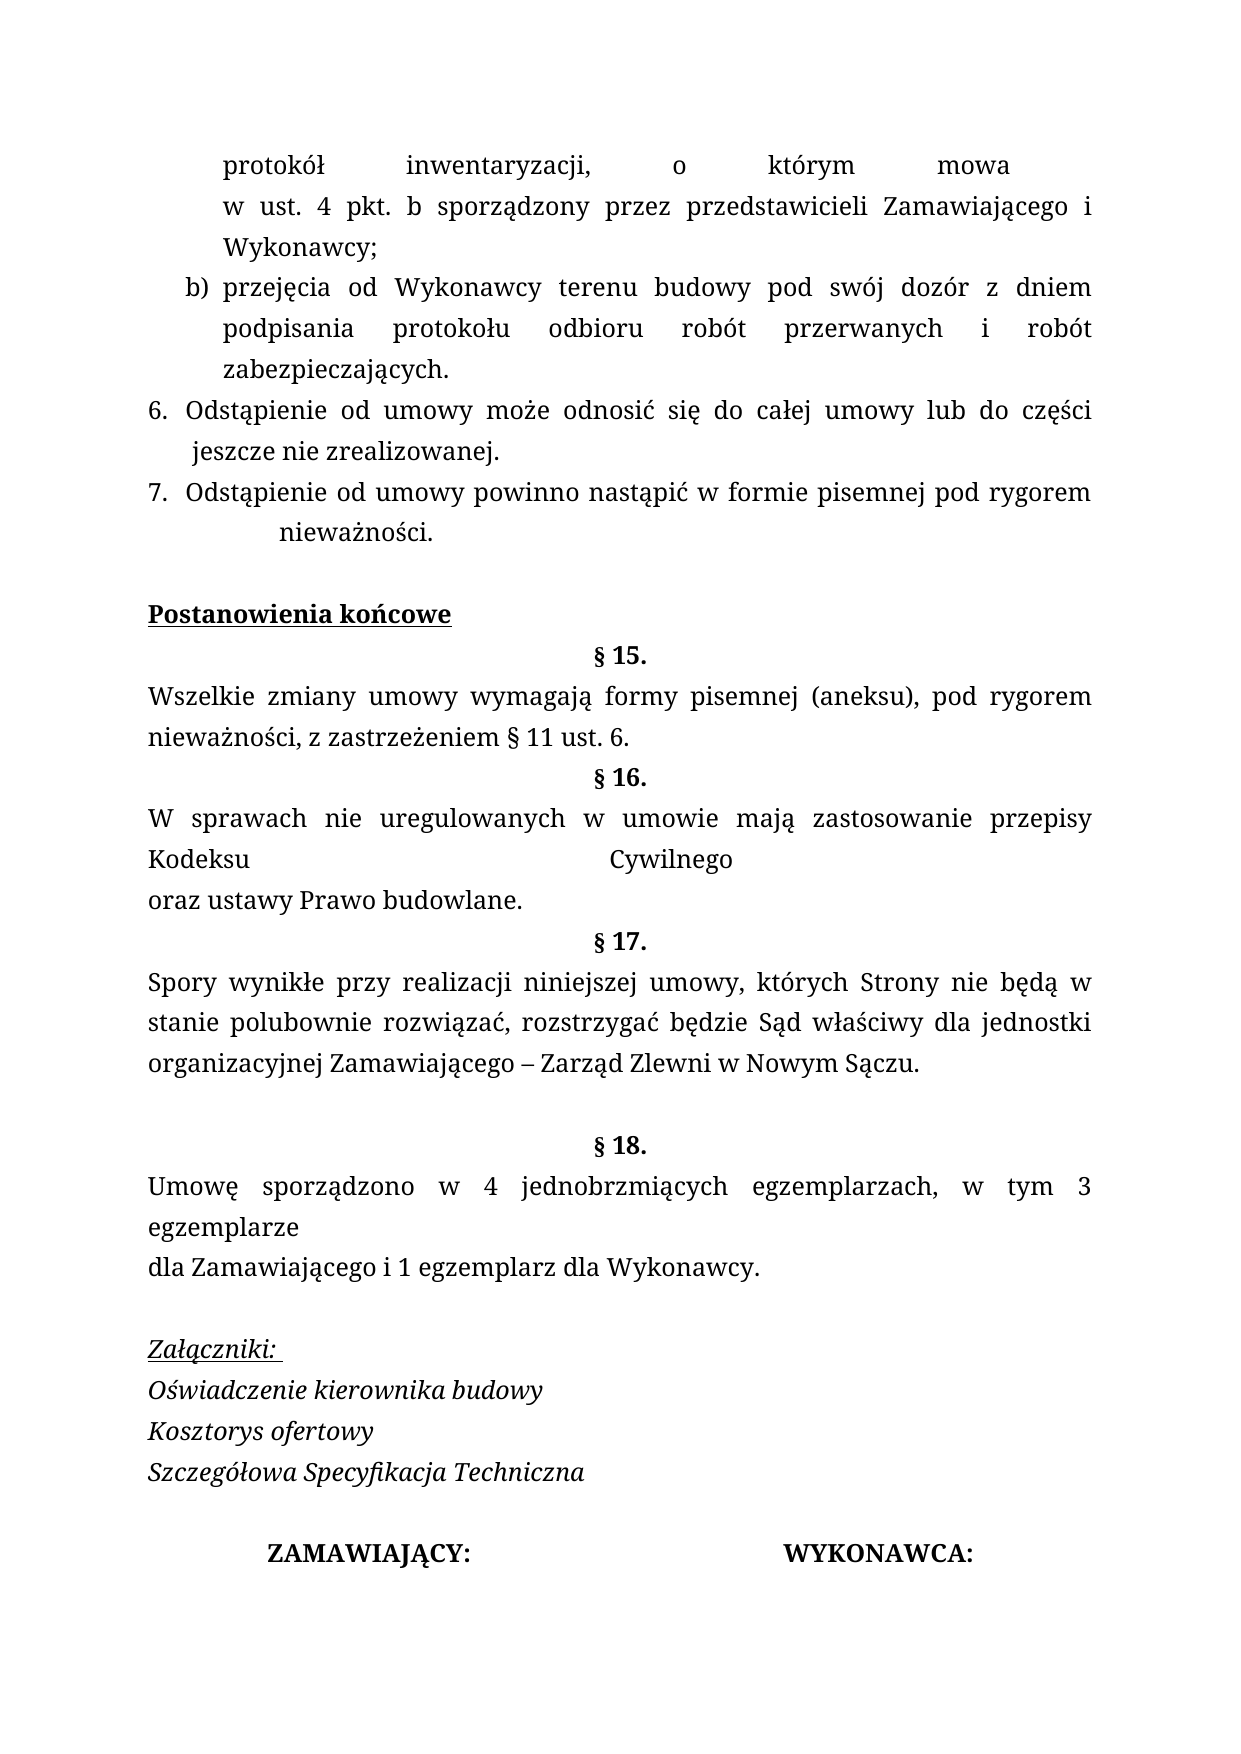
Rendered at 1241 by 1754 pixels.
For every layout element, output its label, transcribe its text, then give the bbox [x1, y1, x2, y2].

text 17. [148, 923, 1093, 957]
text Kosztorys ofertowy [148, 1413, 1093, 1447]
text W sprawach nie uregulowanych w umowie mają zastosowanie przepisy Kodeksu Cywilnego oraz ustawy Prawo budowlane. [148, 801, 1093, 917]
text Oświadczenie kierownika budowy [148, 1373, 1093, 1407]
text ZAMAWIAJĄCY: WYKONAWCA: [148, 1536, 1093, 1570]
text Spory wynikłe przy realizacji niniejszej umowy, których Strony nie będą w stanie polubownie rozwiązać, rozstrzygać będzie Sąd właściwy dla jednostki organizacyjnej Zamawiającego – Zarząd Zlewni w Nowym Sączu. [148, 964, 1093, 1080]
list przejęcia od Wykonawcy terenu budowy pod swój dozór z dniem podpisania protokołu odbioru robót przerwanych i robót zabezpieczających. [185, 270, 1093, 386]
text 15. [148, 638, 1093, 672]
text 16. [148, 760, 1093, 794]
list Odstąpienie od umowy powinno nastąpić w formie pisemnej pod rygorem nieważności. [148, 474, 1093, 549]
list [185, 148, 1093, 263]
text 18. [148, 1128, 1093, 1162]
text Załączniki: [148, 1332, 1093, 1366]
text Wszelkie zmiany umowy wymagają formy pisemnej (aneksu), pod rygorem nieważności, z zastrzeżeniem § 11 ust. 6. [148, 678, 1093, 753]
text Postanowienia końcowe [148, 597, 1093, 631]
text Umowę sporządzono w 4 jednobrzmiących egzemplarzach, w tym 3 egzemplarze dla Zamawiającego i 1 egzemplarz dla Wykonawcy. [148, 1168, 1093, 1284]
list Odstąpienie od umowy może odnosić się do całej umowy lub do części jeszcze nie zrealizowanej. [148, 393, 1093, 467]
text Szczegółowa Specyfikacja Techniczna [148, 1454, 1093, 1488]
